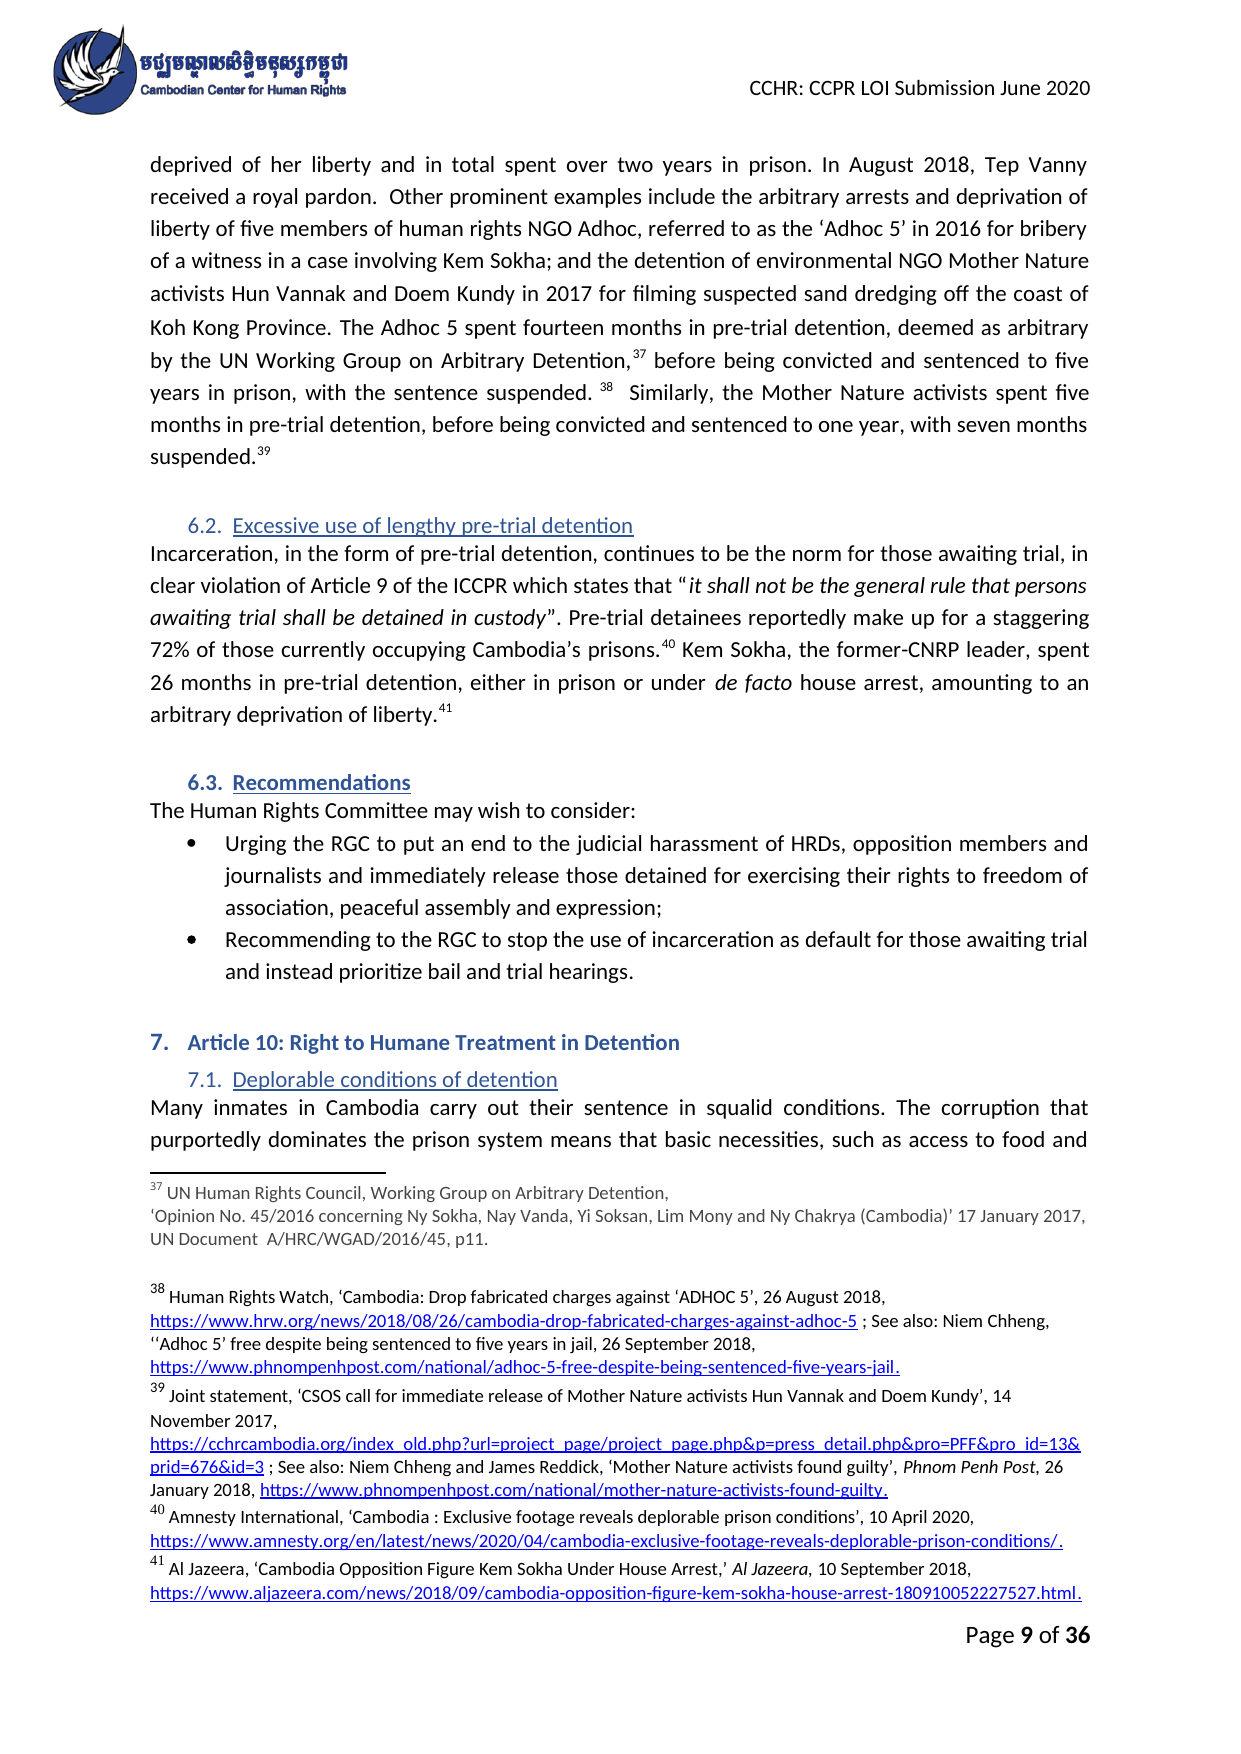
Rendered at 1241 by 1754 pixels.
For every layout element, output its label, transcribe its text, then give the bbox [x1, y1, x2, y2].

subtitle Excessive use of lengthy pre-trial detention [187, 511, 1090, 539]
picture [45, 19, 350, 116]
subtitle Deplorable conditions of detention [187, 1065, 1090, 1093]
text The Human Rights Committee may wish to consider: [150, 797, 1090, 824]
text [150, 150, 1090, 471]
list Urging the RGC to put an end to the judicial harassment of HRDs, opposition members and journalists and immediately release those detained for exercising their rights to freedom of association, peaceful assembly and expression; [187, 829, 1090, 921]
subtitle Recommendations [187, 768, 1090, 797]
list Recommending to the RGC to stop the use of incarceration as default for those awaiting trial and instead prioritize bail and trial hearings. [187, 925, 1090, 986]
text Incarceration, in the form of pre-trial detention, continues to be the norm for those awaiting trial, in clear violation of Article 9 of the ICCPR which states that “it shall not be the general rule that persons awaiting trial shall be detained in custody”. Pre-trial detainees reportedly make up for a staggering 72% of those currently occupying Cambodia’s prisons. Kem Sokha, the former-CNRP leader, spent 26 months in pre-trial detention, either in prison or under de facto house arrest, amounting to an arbitrary deprivation of liberty. [150, 539, 1090, 728]
subtitle Article 10: Right to Humane Treatment in Detention [150, 1026, 1090, 1057]
